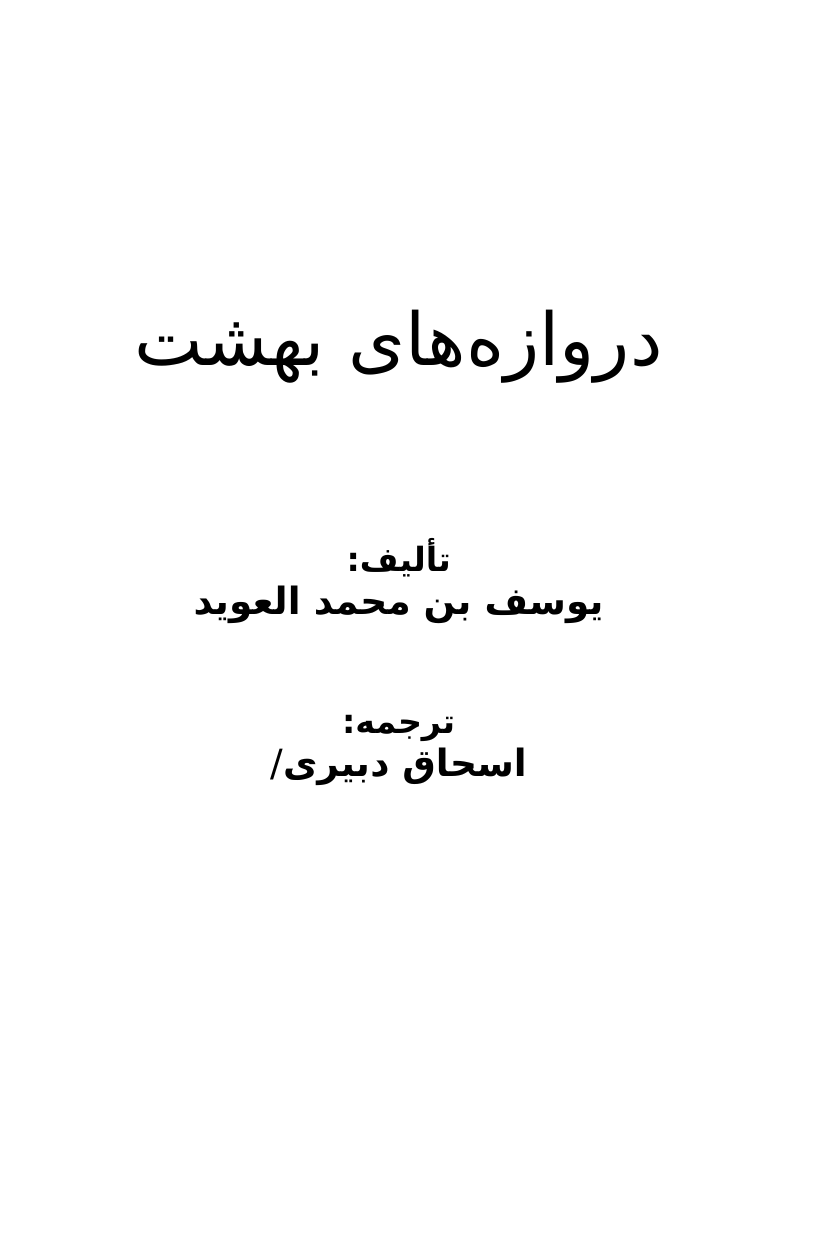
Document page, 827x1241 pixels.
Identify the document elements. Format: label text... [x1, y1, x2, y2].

text ترجمه: [89, 703, 738, 742]
text یوسف بن محمد العوید [89, 580, 738, 623]
text دروازه‌هاى بهشت [89, 297, 738, 382]
text تألیف: [89, 541, 738, 580]
text اسحاق دبیرى/ [89, 742, 738, 785]
